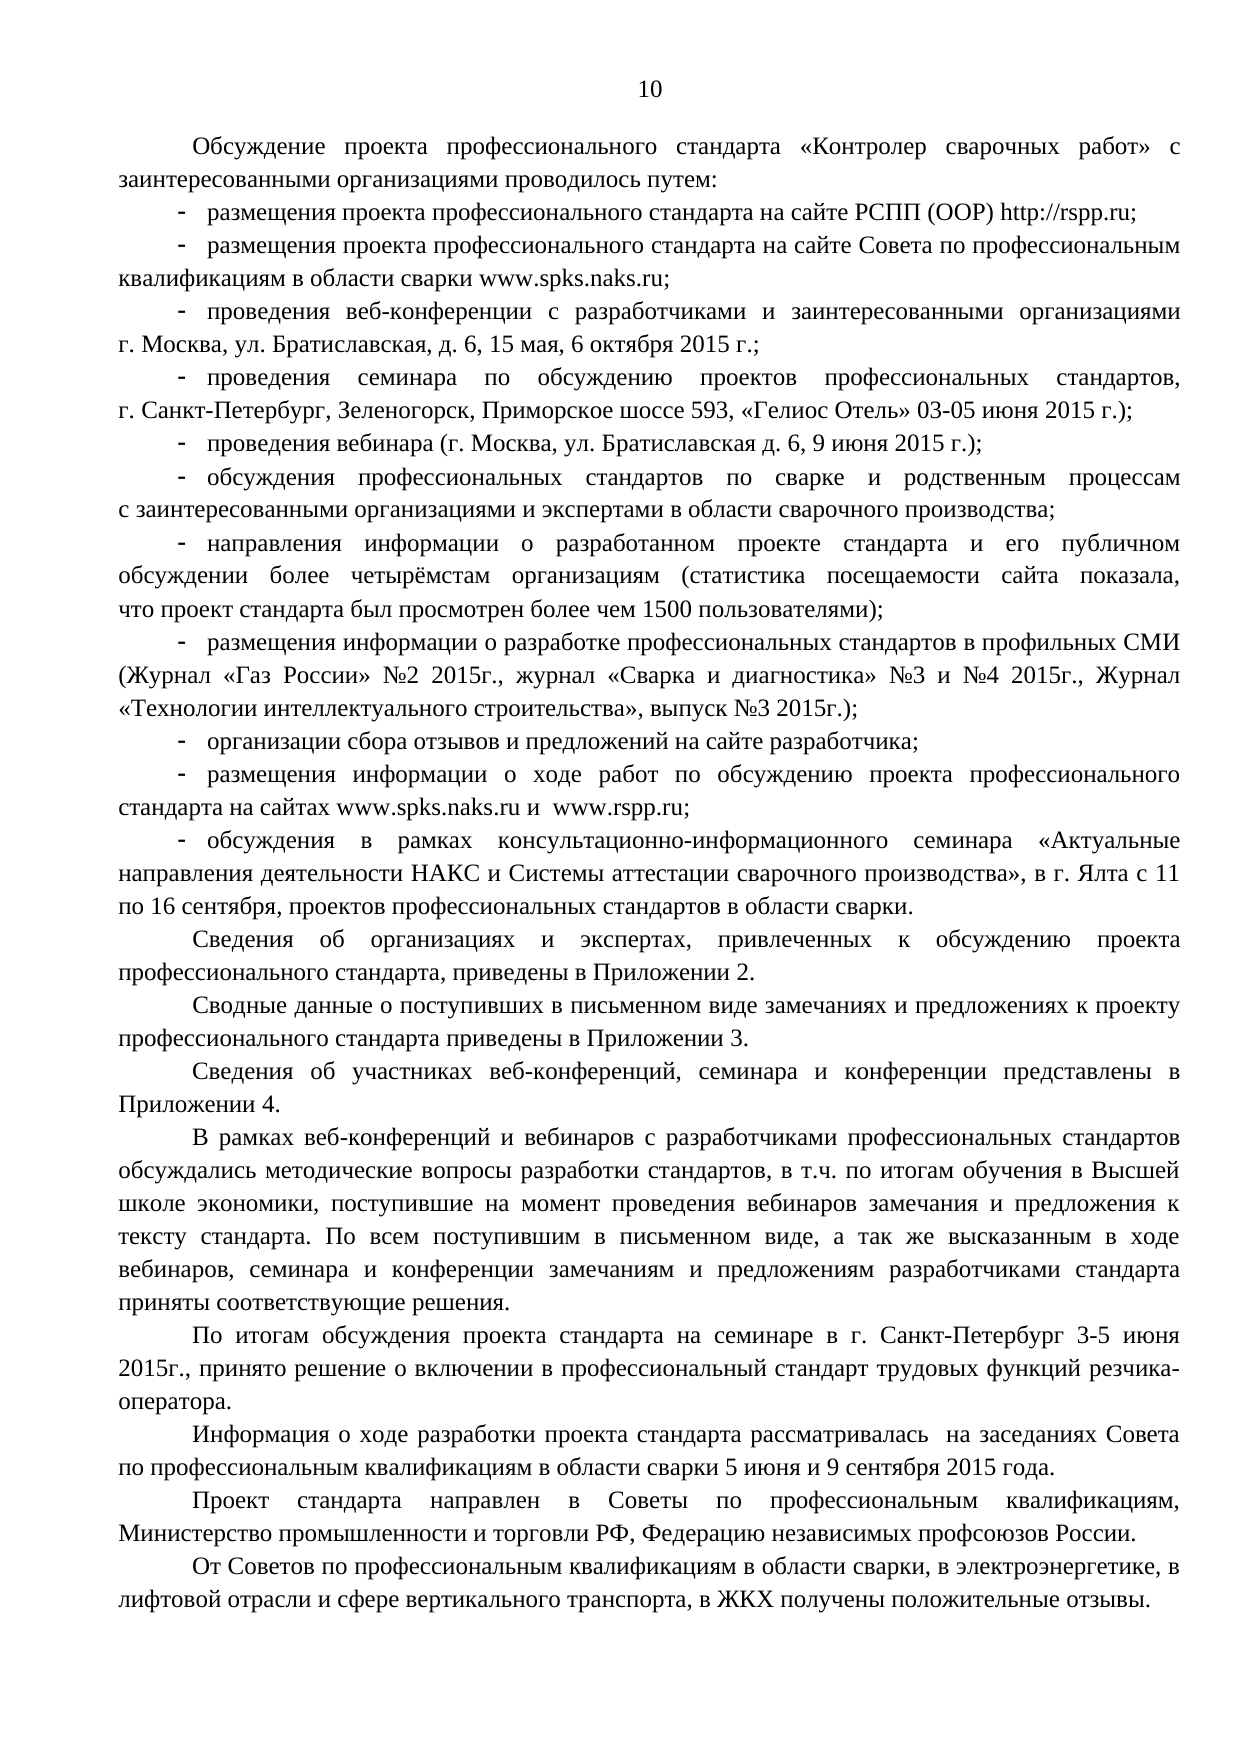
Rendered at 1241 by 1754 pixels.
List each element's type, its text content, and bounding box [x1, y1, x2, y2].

text Информация о ходе разработки проекта стандарта рассматривалась на заседаниях Совета по профессиональным квалификациям в области сварки 5 июня и 9 сентября 2015 года. [118, 1419, 1181, 1481]
list размещения информации о разработке профессиональных стандартов в профильных СМИ (Журнал «Газ России» №2 2015г., журнал «Сварка и диагностика» №3 и №4 2015г., Журнал «Технологии интеллектуального строительства», выпуск №3 2015г.); [118, 627, 1181, 721]
list обсуждения в рамках консультационно-информационного семинара «Актуальные направления деятельности НАКС и Системы аттестации сварочного производства», в г. Ялта с 11 по 16 сентября, проектов профессиональных стандартов в области сварки. [118, 825, 1181, 919]
list проведения семинара по обсуждению проектов профессиональных стандартов, г. Санкт-Петербург, Зеленогорск, Приморское шоссе 593, «Гелиос Отель» 03-05 июня 2015 г.); [118, 362, 1181, 424]
text Сводные данные о поступивших в письменном виде замечаниях и предложениях к проекту профессионального стандарта приведены в Приложении 3. [118, 990, 1181, 1052]
list проведения вебинара (г. Москва, ул. Братиславская д. 6, 9 июня 2015 г.); [118, 428, 1181, 457]
list размещения проекта профессионального стандарта на сайте Совета по профессиональным квалификациям в области сварки www.spks.naks.ru; [118, 230, 1181, 292]
text По итогам обсуждения проекта стандарта на семинаре в г. Санкт-Петербург 3-5 июня 2015г., принято решение о включении в профессиональный стандарт трудовых функций резчика-оператора. [118, 1320, 1181, 1415]
text Сведения об организациях и экспертах, привлеченных к обсуждению проекта профессионального стандарта, приведены в Приложении 2. [118, 924, 1181, 986]
text В рамках веб-конференций и вебинаров с разработчиками профессиональных стандартов обсуждались методические вопросы разработки стандартов, в т.ч. по итогам обучения в Высшей школе экономики, поступившие на момент проведения вебинаров замечания и предложения к тексту стандарта. По всем поступившим в письменном виде, а так же высказанным в ходе вебинаров, семинара и конференции замечаниям и предложениям разработчиками стандарта приняты соответствующие решения. [118, 1122, 1181, 1316]
text От Советов по профессиональным квалификациям в области сварки, в электроэнергетике, в лифтовой отрасли и сфере вертикального транспорта, в ЖКХ получены положительные отзывы. [118, 1551, 1181, 1613]
list обсуждения профессиональных стандартов по сварке и родственным процессам с заинтересованными организациями и экспертами в области сварочного производства; [118, 462, 1181, 523]
list размещения информации о ходе работ по обсуждению проекта профессионального стандарта на сайтах www.spks.naks.ru и www.rspp.ru; [118, 759, 1181, 821]
list размещения проекта профессионального стандарта на сайте РСПП (ООР) http://rspp.ru; [118, 197, 1181, 226]
text Проект стандарта направлен в Советы по профессиональным квалификациям, Министерство промышленности и торговли РФ, Федерацию независимых профсоюзов России. [118, 1485, 1181, 1547]
list проведения веб-конференции с разработчиками и заинтересованными организациями г. Москва, ул. Братиславская, д. 6, 15 мая, 6 октября 2015 г.; [118, 296, 1181, 358]
text Обсуждение проекта профессионального стандарта «Контролер сварочных работ» с заинтересованными организациями проводилось путем: [118, 131, 1181, 193]
text Сведения об участниках веб-конференций, семинара и конференции представлены в Приложении 4. [118, 1056, 1181, 1118]
list организации сбора отзывов и предложений на сайте разработчика; [118, 726, 1181, 754]
list направления информации о разработанном проекте стандарта и его публичном обсуждении более четырёмстам организациям (статистика посещаемости сайта показала, что проект стандарта был просмотрен более чем 1500 пользователями); [118, 528, 1181, 622]
